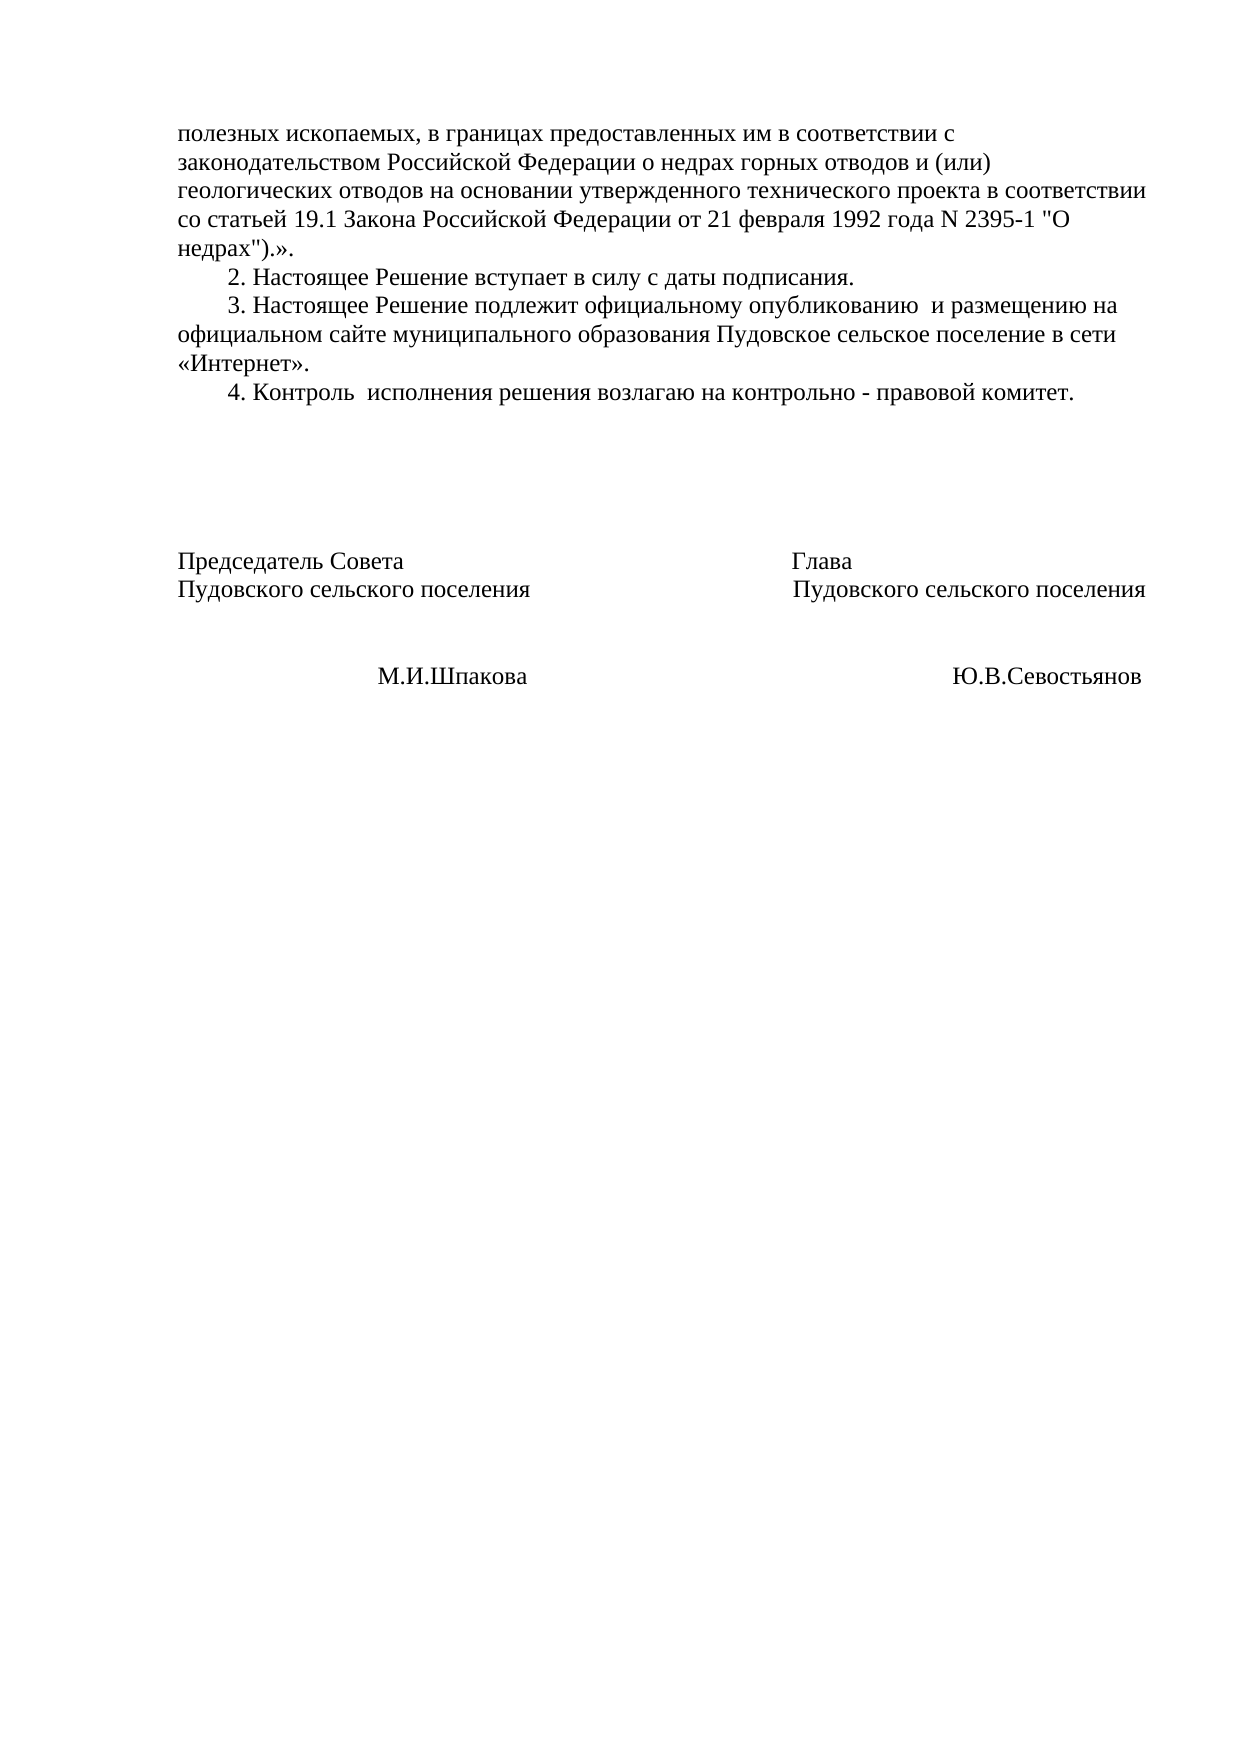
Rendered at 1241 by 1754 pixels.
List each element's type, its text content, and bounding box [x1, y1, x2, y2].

text 2. Настоящее Решение вступает в силу с даты подписания. [177, 262, 1152, 291]
text 3. Настоящее Решение подлежит официальному опубликованию и размещению на официальном сайте муниципального образования Пудовское сельское поселение в сети «Интернет». [177, 291, 1152, 377]
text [177, 118, 1152, 262]
text 4. Контроль исполнения решения возлагаю на контрольно - правовой комитет. [177, 377, 1152, 406]
text Пудовского сельского поселения Пудовского сельского поселения [177, 574, 1152, 603]
text М.И.Шпакова Ю.В.Севостьянов [177, 661, 1152, 689]
text Председатель Совета Глава [177, 546, 1152, 574]
